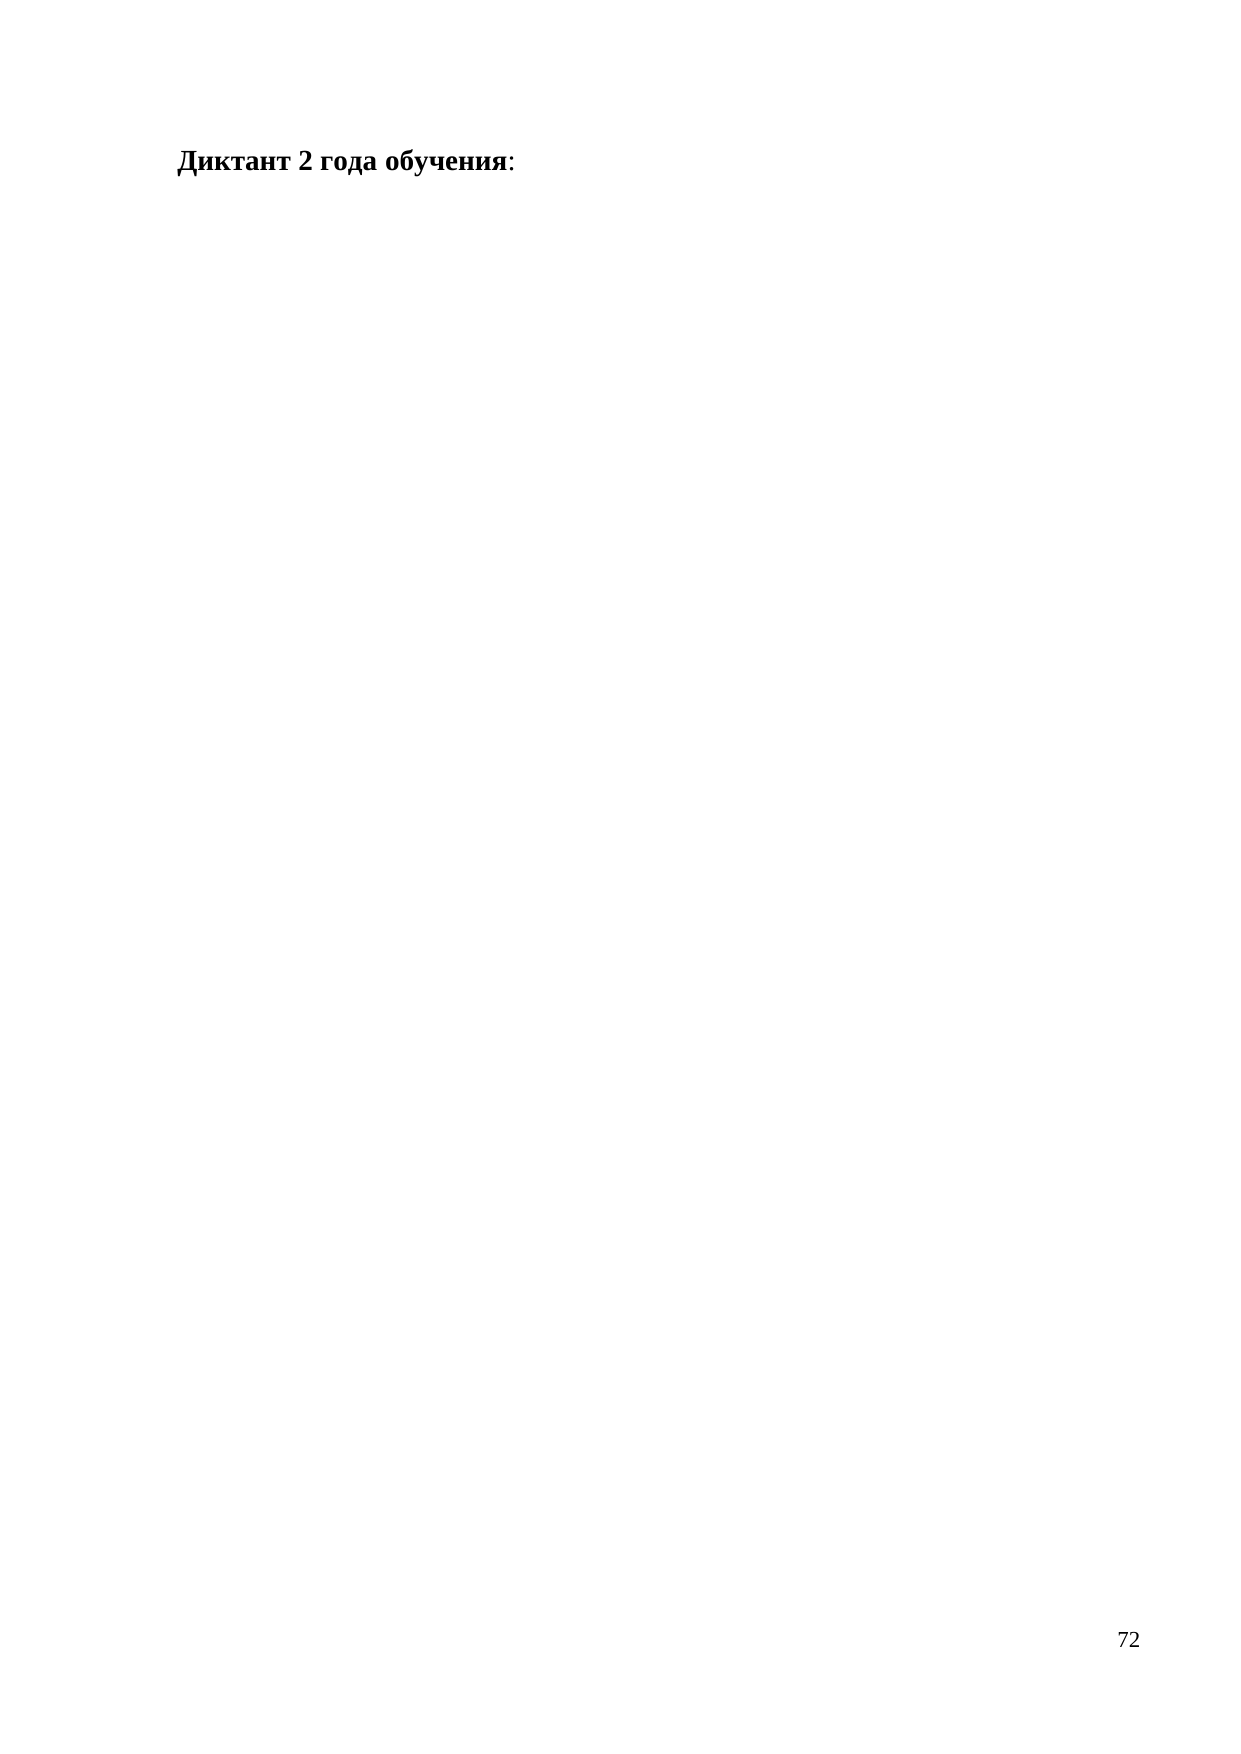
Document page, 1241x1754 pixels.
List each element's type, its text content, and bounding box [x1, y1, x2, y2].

subtitle Диктант 2 года обучения: [177, 143, 1169, 176]
